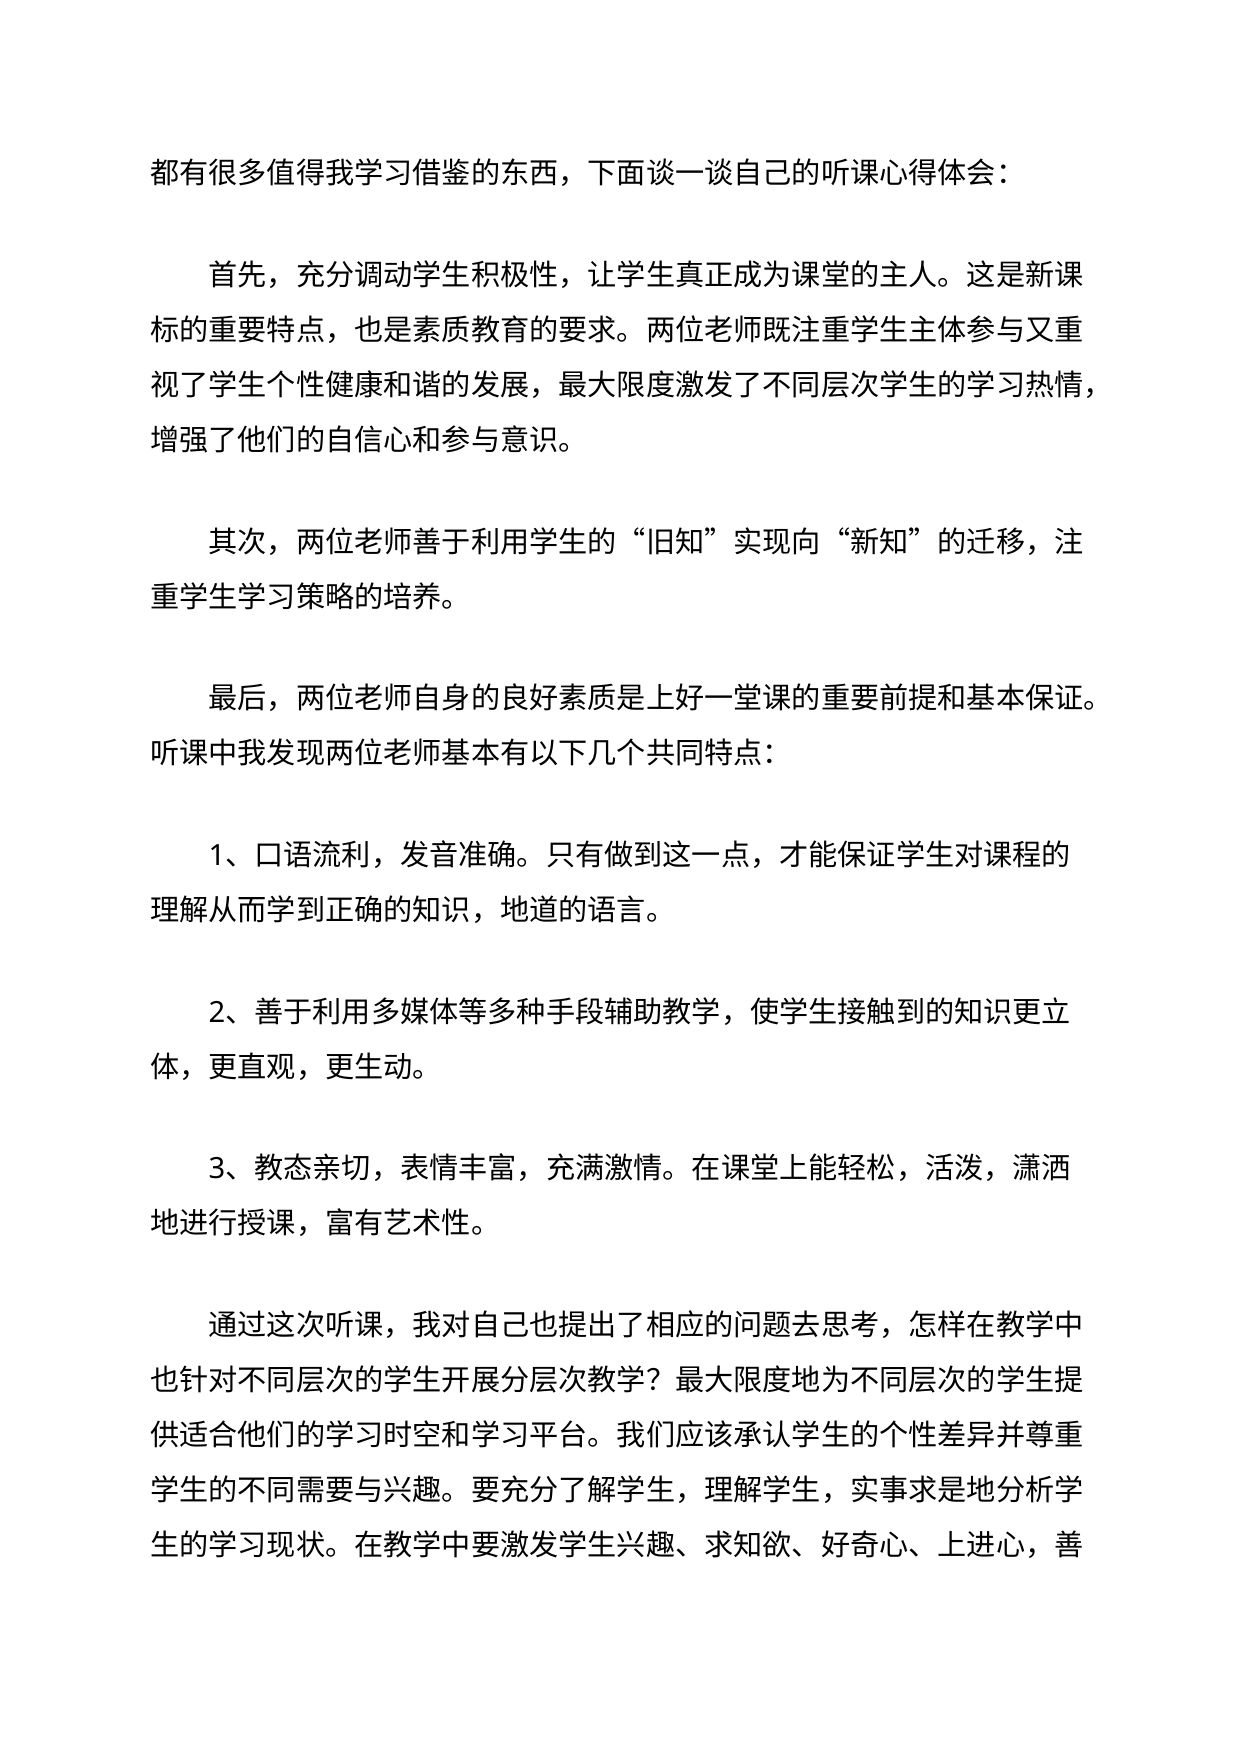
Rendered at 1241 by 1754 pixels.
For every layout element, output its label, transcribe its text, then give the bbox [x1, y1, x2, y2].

text 2、善于利用多媒体等多种手段辅助教学，使学生接触到的知识更立体，更直观，更生动。 [150, 988, 1090, 1086]
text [150, 150, 1090, 192]
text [150, 1302, 1090, 1564]
text 1、口语流利，发音准确。只有做到这一点，才能保证学生对课程的理解从而学到正确的知识，地道的语言。 [150, 832, 1090, 929]
text 最后，两位老师自身的良好素质是上好一堂课的重要前提和基本保证。听课中我发现两位老师基本有以下几个共同特点： [150, 675, 1090, 772]
text 其次，两位老师善于利用学生的“旧知”实现向“新知”的迁移，注重学生学习策略的培养。 [150, 518, 1090, 615]
text 3、教态亲切，表情丰富，充满激情。在课堂上能轻松，活泼，潇洒地进行授课，富有艺术性。 [150, 1145, 1090, 1242]
text 首先，充分调动学生积极性，让学生真正成为课堂的主人。这是新课标的重要特点，也是素质教育的要求。两位老师既注重学生主体参与又重视了学生个性健康和谐的发展，最大限度激发了不同层次学生的学习热情，增强了他们的自信心和参与意识。 [150, 252, 1090, 459]
